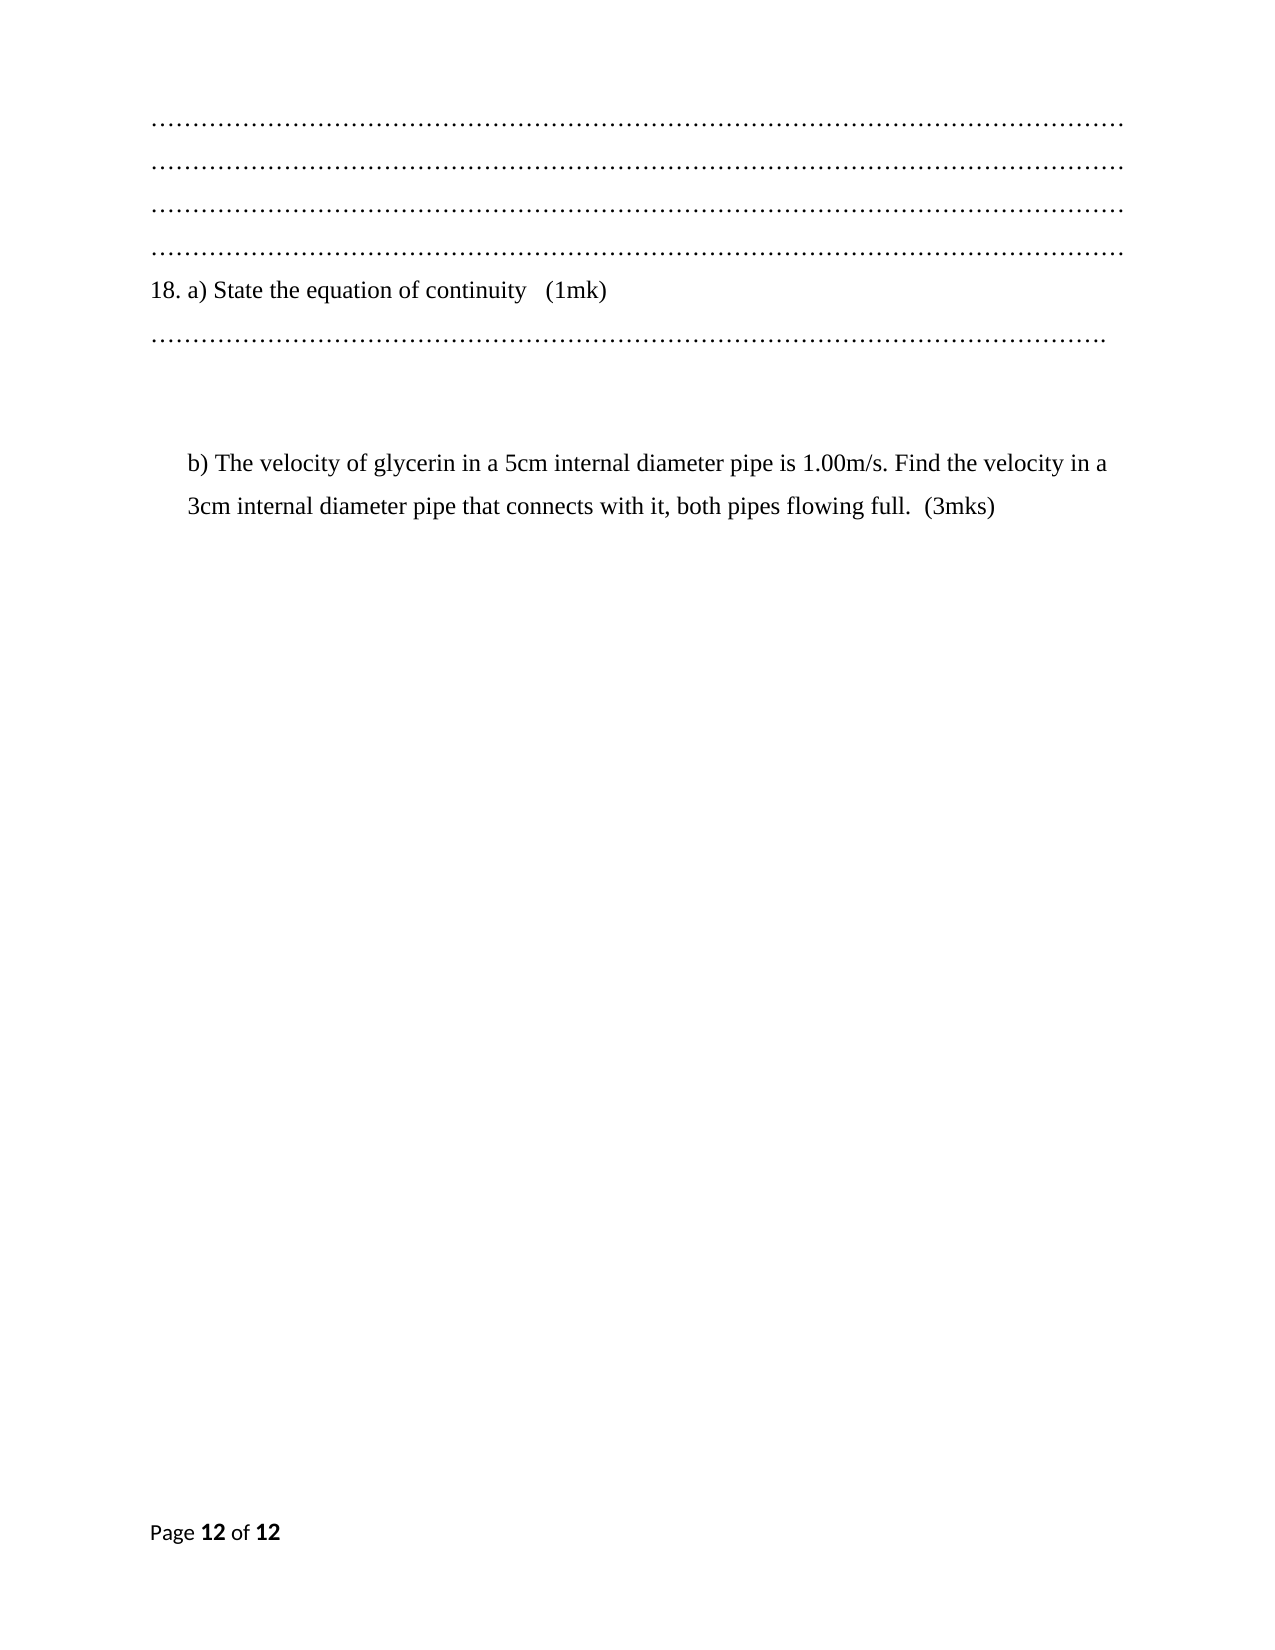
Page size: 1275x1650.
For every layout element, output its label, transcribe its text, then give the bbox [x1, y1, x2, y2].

text b) The velocity of glycerin in a 5cm internal diameter pipe is 1.00m/s. Find the velocity in a 3cm internal diameter pipe that connects with it, both pipes flowing full. (3mks) [187, 448, 1125, 520]
text ……………………………………………………………………………………………………… [150, 189, 1125, 218]
list a) State the equation of continuity (1mk) [150, 276, 1125, 304]
text ……………………………………………………………………………………………………… [150, 232, 1125, 261]
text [150, 103, 1125, 132]
text ……………………………………………………………………………………………………. [150, 319, 1125, 347]
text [150, 146, 1125, 175]
